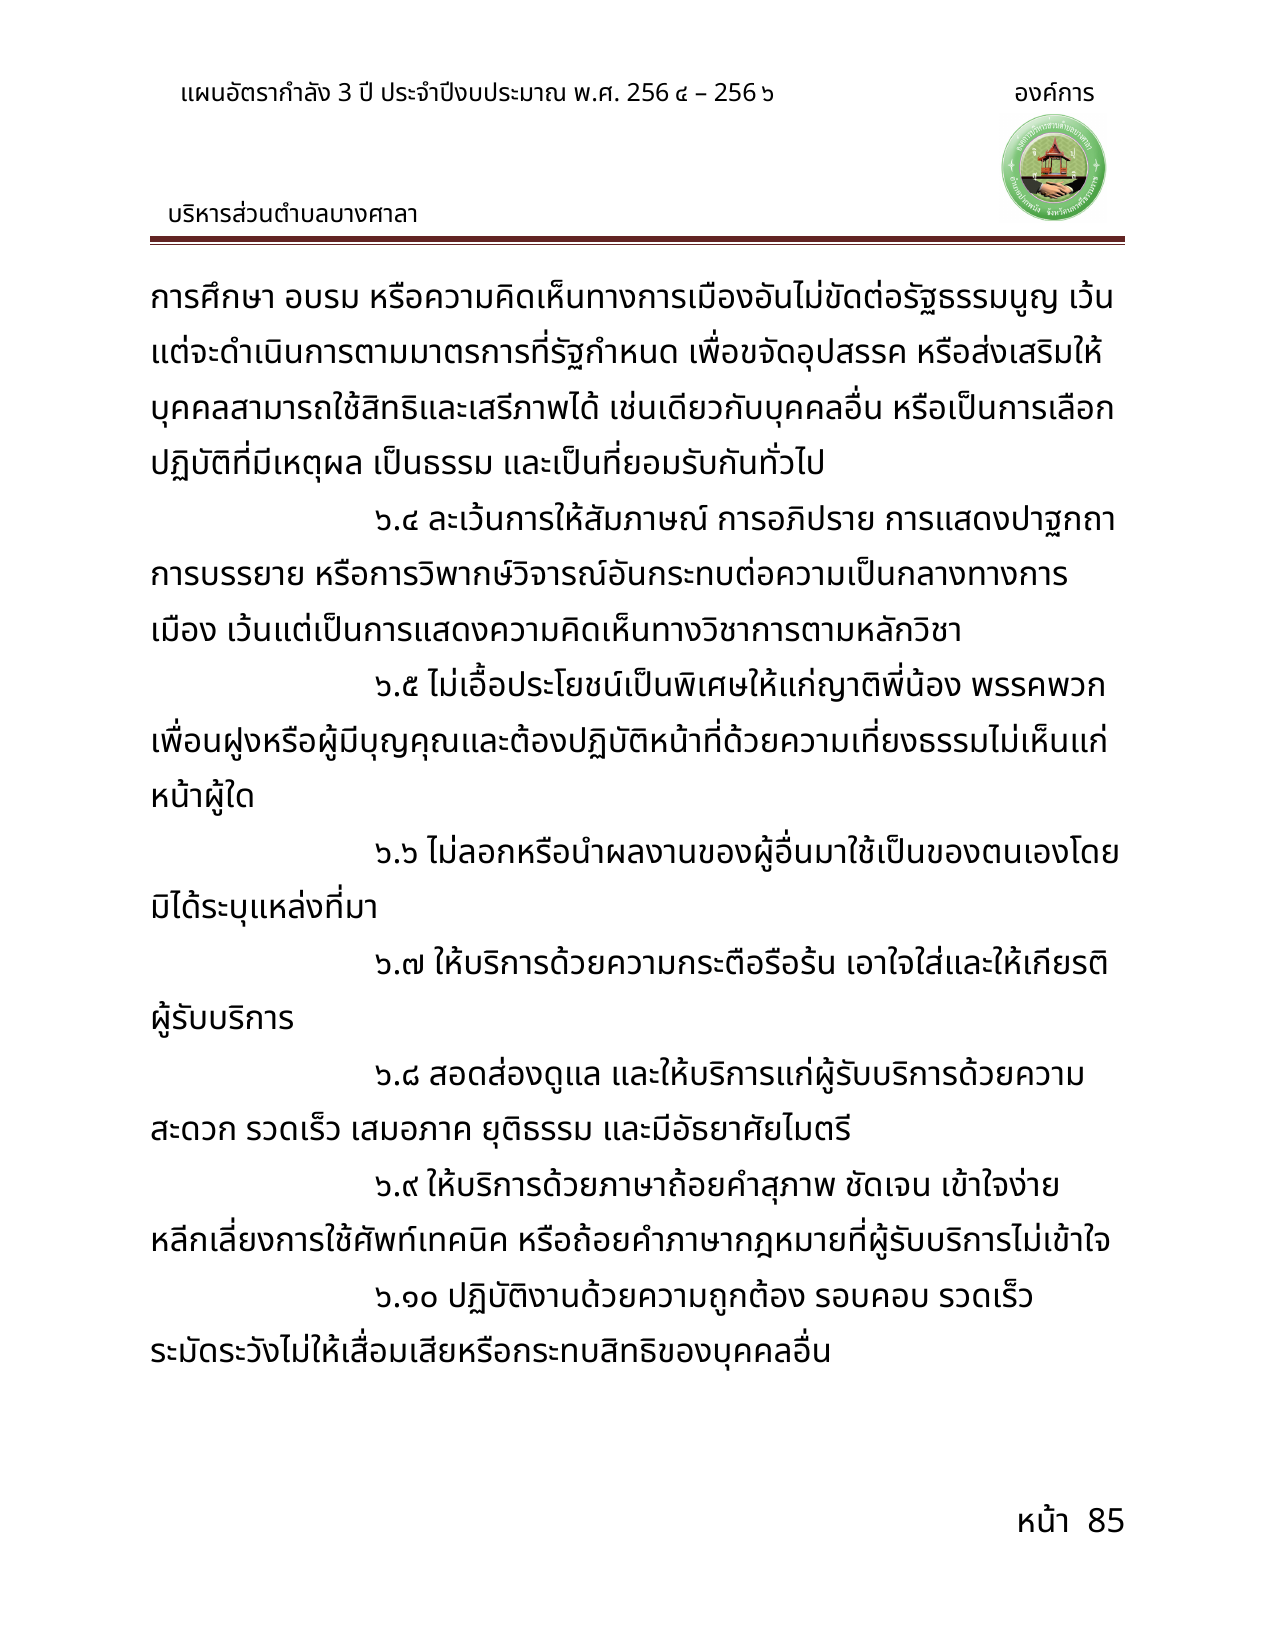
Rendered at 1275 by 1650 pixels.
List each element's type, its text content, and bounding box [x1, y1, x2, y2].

text ๖.๔ ละเว้นการให้สัมภาษณ์ การอภิปราย การแสดงปาฐกถา การบรรยาย หรือการวิพากษ์วิจารณ์อันกระทบต่อความเป็นกลางทางการเมือง เว้นแต่เป็นการแสดงความคิดเห็นทางวิชาการตามหลักวิชา [150, 495, 1125, 656]
text ๖.๗ ให้บริการด้วยความกระตือรือร้น เอาใจใส่และให้เกียรติผู้รับบริการ [150, 939, 1125, 1045]
text ๖.๖ ไม่ลอกหรือนำผลงานของผู้อื่นมาใช้เป็นของตนเองโดยมิได้ระบุแหล่งที่มา [150, 828, 1125, 934]
picture [999, 113, 1108, 223]
text ๖.๘ สอดส่องดูแล และให้บริการแก่ผู้รับบริการด้วยความสะดวก รวดเร็ว เสมอภาค ยุติธรรม และมีอัธยาศัยไมตรี [150, 1050, 1125, 1156]
text ๖.๑๐ ปฏิบัติงานด้วยความถูกต้อง รอบคอบ รวดเร็ว ระมัดระวังไม่ให้เสื่อมเสียหรือกระทบสิทธิของบุคคลอื่น [150, 1272, 1125, 1378]
text ๖.๕ ไม่เอื้อประโยชน์เป็นพิเศษให้แก่ญาติพี่น้อง พรรคพวกเพื่อนฝูงหรือผู้มีบุญคุณและต้องปฏิบัติหน้าที่ด้วยความเที่ยงธรรมไม่เห็นแก่หน้าผู้ใด [150, 661, 1125, 823]
text ๖.๙ ให้บริการด้วยภาษาถ้อยคำสุภาพ ชัดเจน เข้าใจง่าย หลีกเลี่ยงการใช้ศัพท์เทคนิค หรือถ้อยคำภาษากฎหมายที่ผู้รับบริการไม่เข้าใจ [150, 1161, 1125, 1267]
